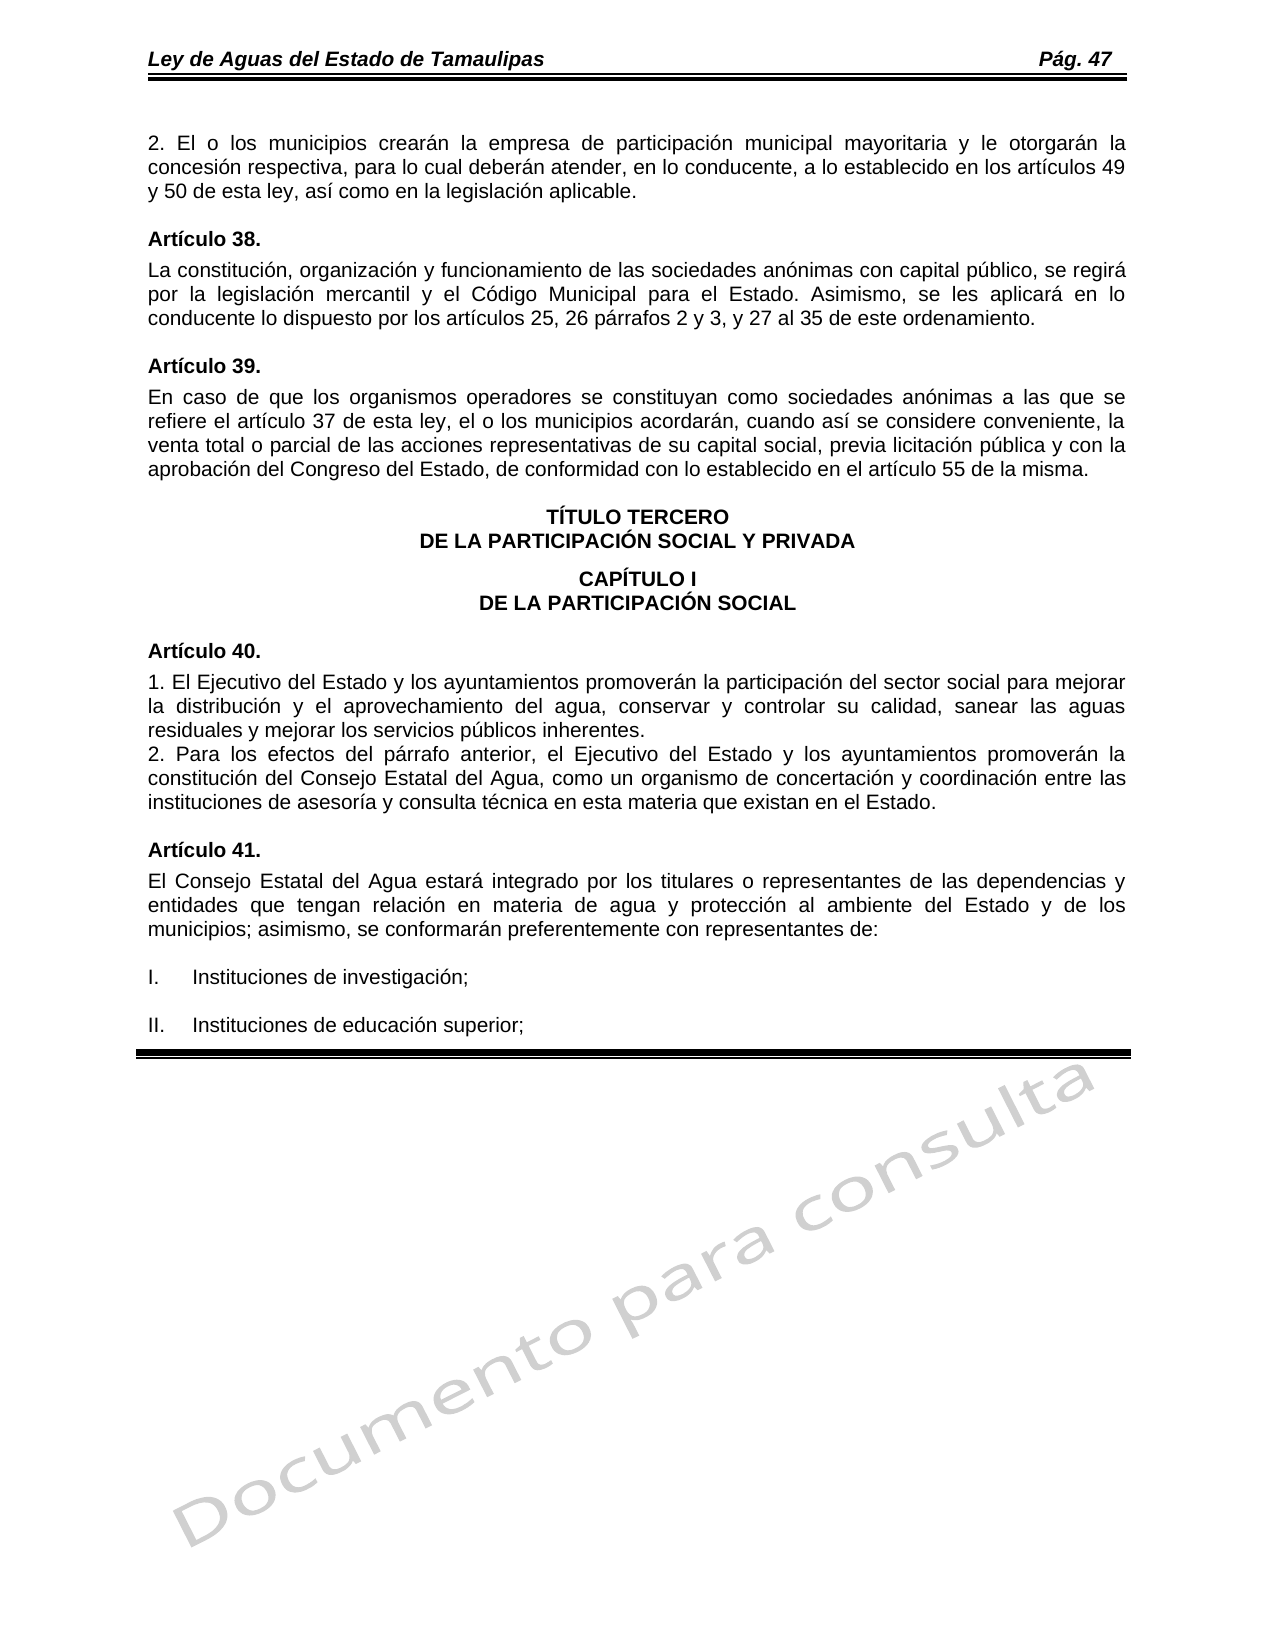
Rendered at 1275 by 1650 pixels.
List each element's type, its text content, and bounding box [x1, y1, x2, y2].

text DE Y PRIVADA [148, 529, 1127, 553]
text Artículo 38. [148, 227, 1127, 251]
text 2. Para los efectos del párrafo anterior, el Ejecutivo del Estado y los ayuntamientos promoverán la constitución del Consejo Estatal del Agua, como un organismo de concertación y coordinación entre las instituciones de asesoría y consulta técnica en esta materia que existan en el Estado. [148, 742, 1127, 814]
text CAPÍTULO I [148, 567, 1127, 591]
text Artículo 39. [148, 354, 1127, 378]
list Instituciones de investigación; [148, 965, 1127, 989]
text TÍTULO TERCERO [148, 505, 1127, 529]
text En caso de que los organismos operadores se constituyan como sociedades anónimas a las que se refiere el artículo 37 de esta ley, el o los municipios acordarán, cuando así se considere conveniente, la venta total o parcial de las acciones representativas de su capital social, previa licitación pública y con la aprobación del Congreso del Estado, de conformidad con lo establecido en el artículo 55 de la misma. [148, 385, 1127, 481]
text Artículo 40. [148, 639, 1127, 663]
text 2. El o los municipios crearán la empresa de participación municipal mayoritaria y le otorgarán la concesión respectiva, para lo cual deberán atender, en lo conducente, a lo establecido en los artículos 49 y 50 de esta ley, así como en la legislación aplicable. [148, 131, 1127, 203]
text La constitución, organización y funcionamiento de las sociedades anónimas con capital público, se regirá por la legislación mercantil y el Código Municipal para el Estado. Asimismo, se les aplicará en lo conducente lo dispuesto por los artículos 25, 26 párrafos 2 y 3, y 27 al 35 de este ordenamiento. [148, 258, 1127, 330]
list Instituciones de educación superior; [148, 1013, 1127, 1037]
text Artículo 41. [148, 838, 1127, 862]
text DE [148, 591, 1127, 615]
text El Consejo Estatal del Agua estará integrado por los titulares o representantes de las dependencias y entidades que tengan relación en materia de agua y protección al ambiente del Estado y de los municipios; asimismo, se conformarán preferentemente con representantes de: [148, 869, 1127, 941]
text 1. El Ejecutivo del Estado y los ayuntamientos promoverán la participación del sector social para mejorar la distribución y el aprovechamiento del agua, conservar y controlar su calidad, sanear las aguas residuales y mejorar los servicios públicos inherentes. [148, 670, 1127, 742]
